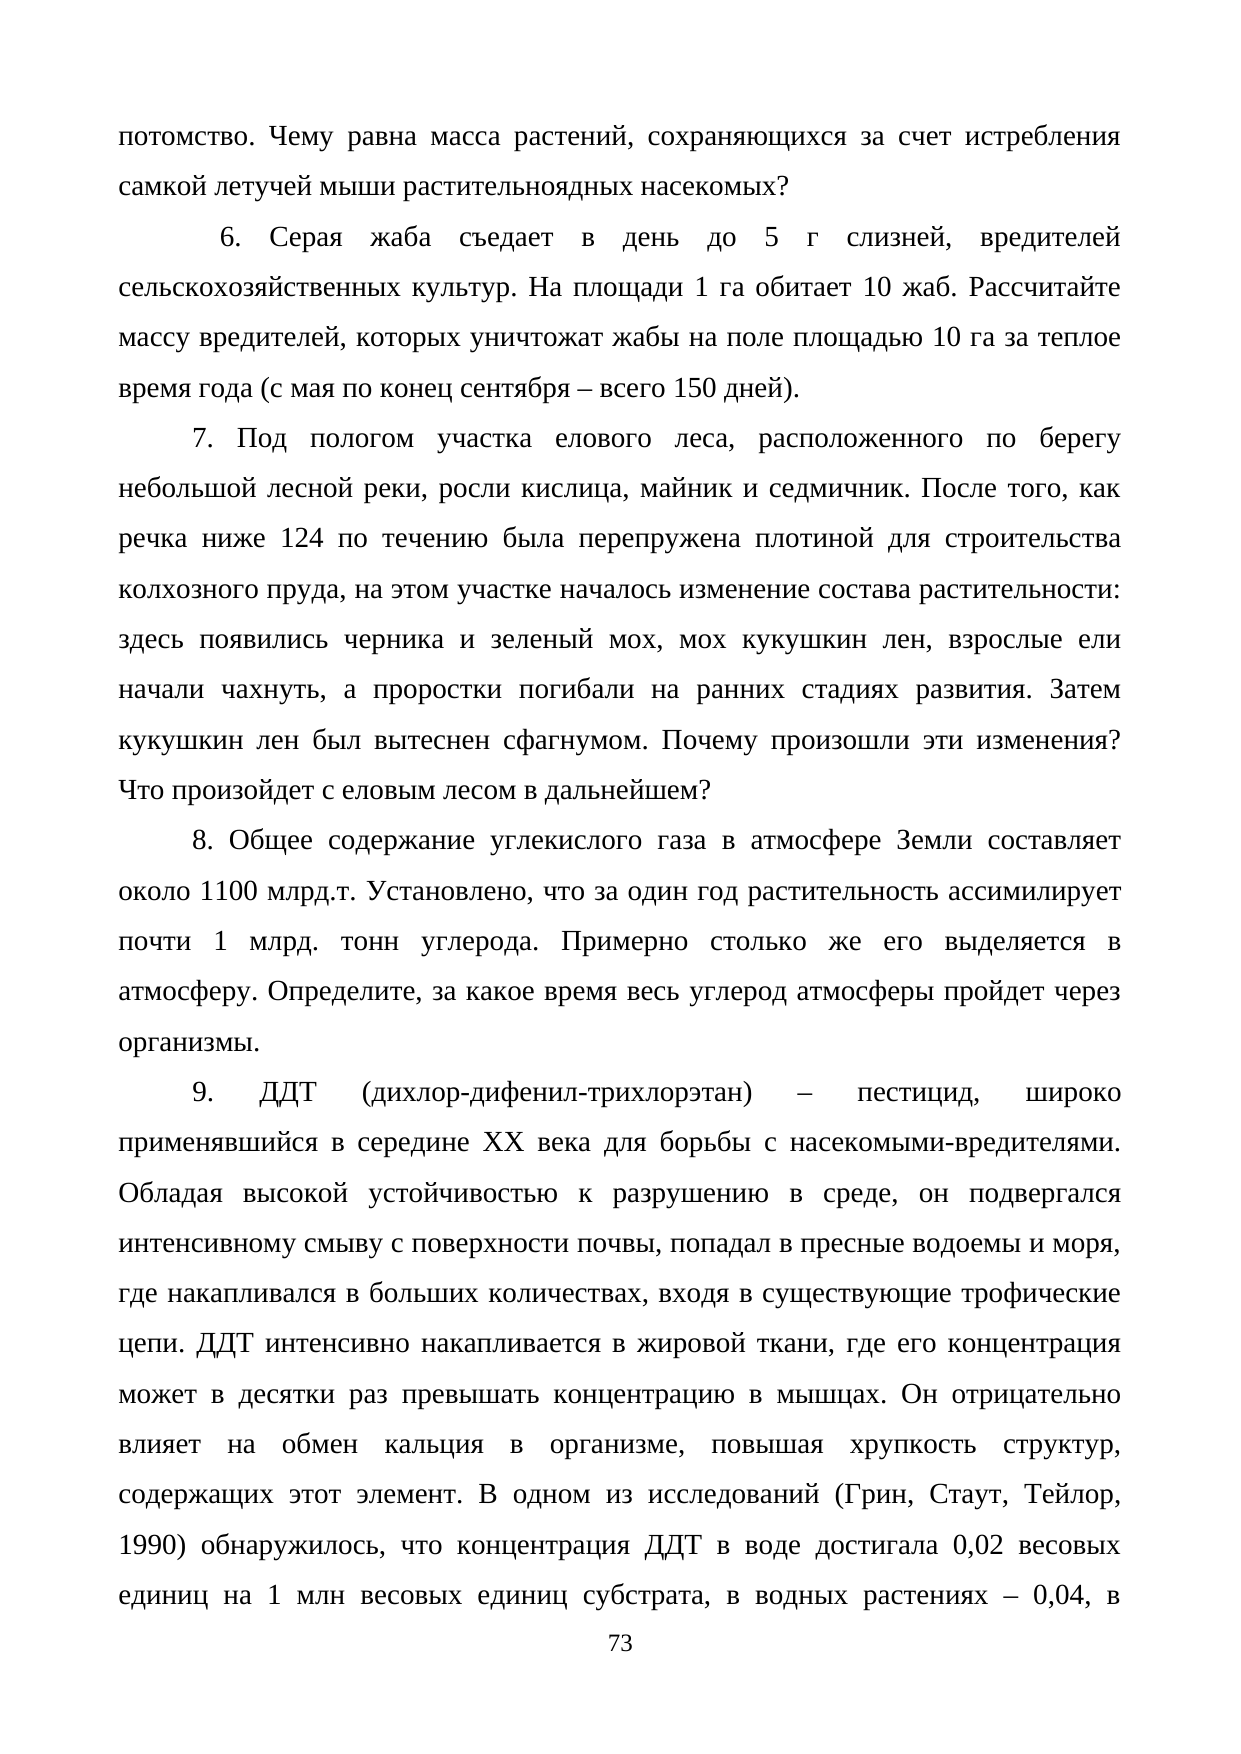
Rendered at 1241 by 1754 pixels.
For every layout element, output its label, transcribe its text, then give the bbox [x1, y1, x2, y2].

text 7. Под пологом участка елового леса, расположенного по берегу небольшой лесной реки, росли кислица, майник и седмичник. После того, как речка ниже 124 по течению была перепружена плотиной для строительства колхозного пруда, на этом участке началось изменение состава растительности: здесь появились черника и зеленый мох, мох кукушкин лен, взрослые ели начали чахнуть, а проростки погибали на ранних стадиях развития. Затем кукушкин лен был вытеснен сфагнумом. Почему произошли эти изменения? Что произойдет с еловым лесом в дальнейшем? [118, 420, 1122, 806]
text 6. Серая жаба съедает в день до 5 г слизней, вредителей сельскохозяйственных культур. На площади 1 га обитает 10 жаб. Рассчитайте массу вредителей, которых уничтожат жабы на поле площадью 10 га за теплое время года (с мая по конец сентября – всего 150 дней). [118, 219, 1122, 403]
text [118, 118, 1122, 202]
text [118, 1074, 1122, 1611]
text 8. Общее содержание углекислого газа в атмосфере Земли составляет около 1100 млрд.т. Установлено, что за один год растительность ассимилирует почти 1 млрд. тонн углерода. Примерно столько же его выделяется в атмосферу. Определите, за какое время весь углерод атмосферы пройдет через организмы. [118, 822, 1122, 1057]
